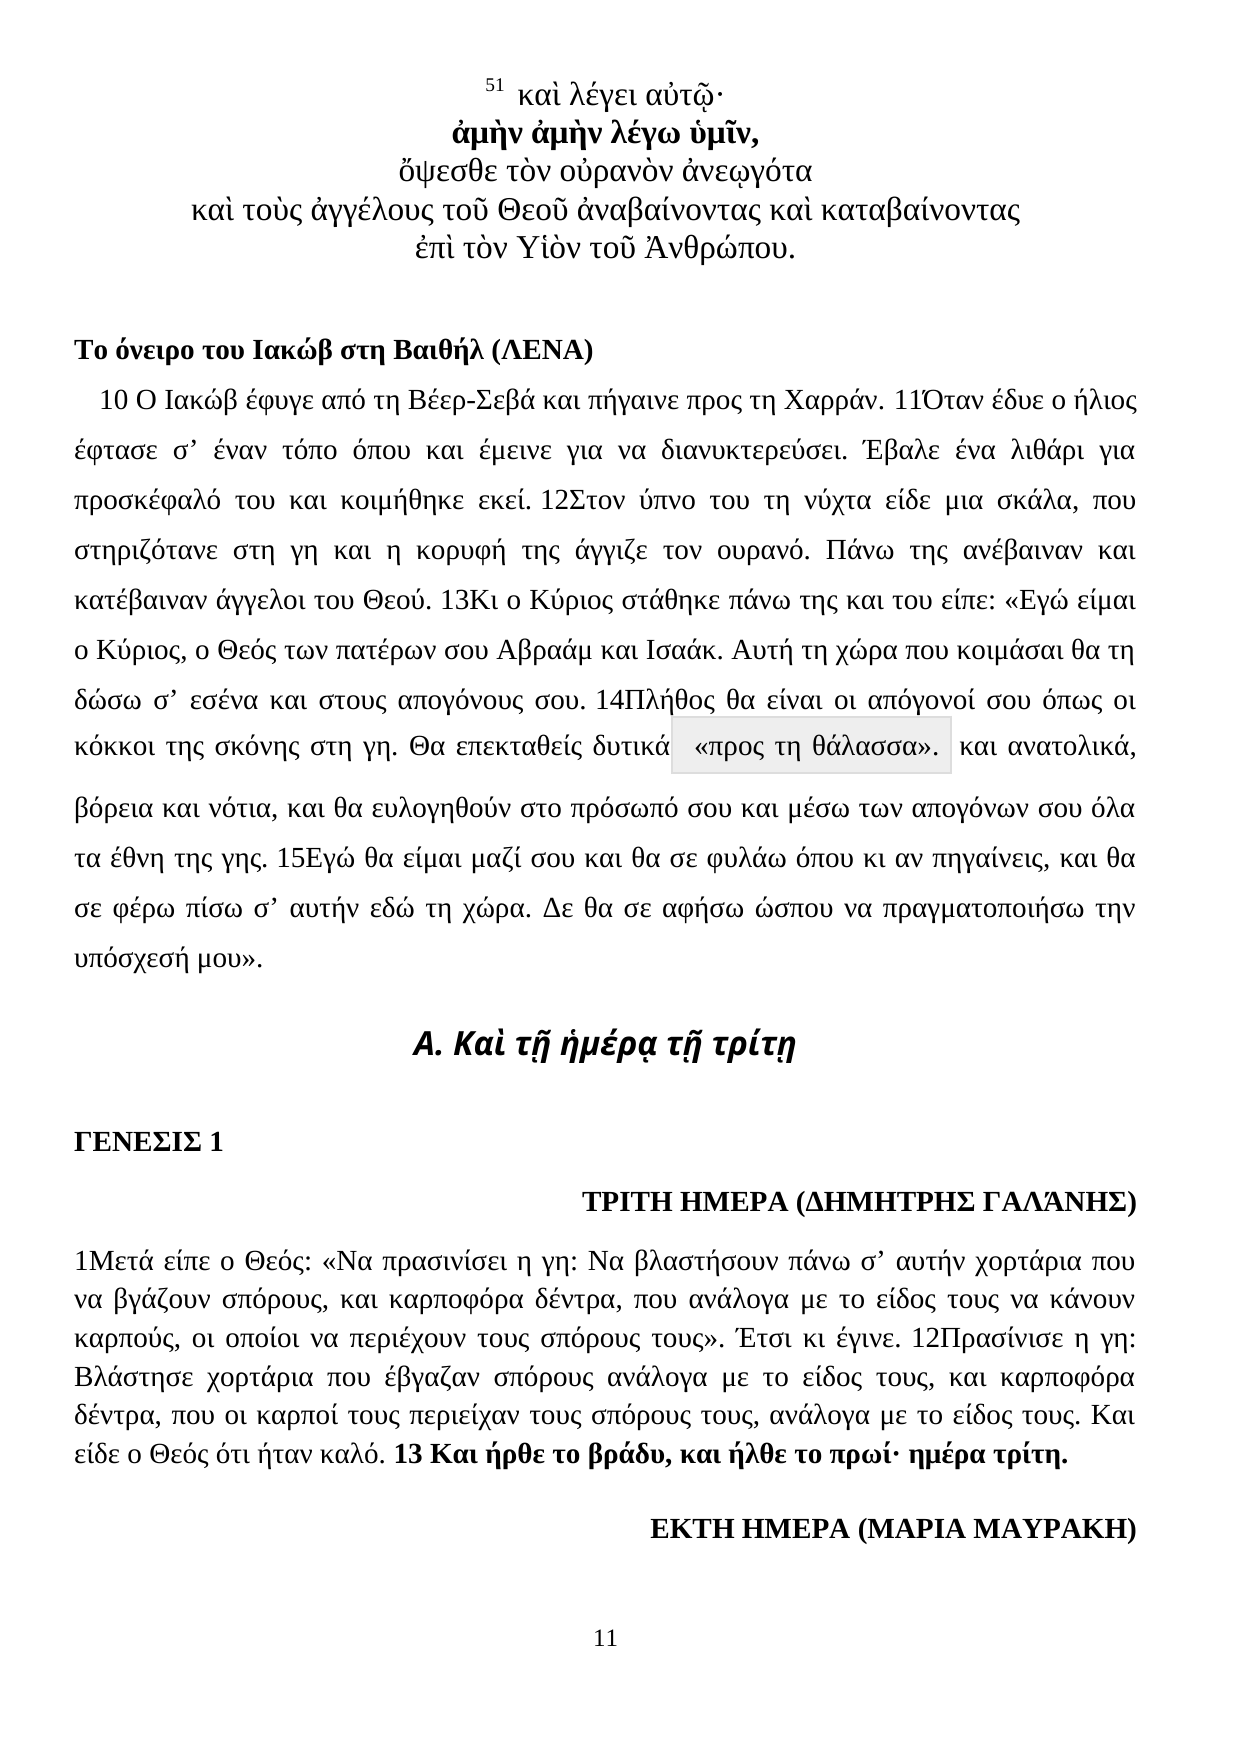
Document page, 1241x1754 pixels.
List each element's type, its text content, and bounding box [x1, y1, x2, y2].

text καὶ τοὺς ἀγγέλους τοῦ θεοῦ ἀναβαίνοντας καὶ καταβαίνοντας [74, 189, 1137, 227]
text 10 Ο Ιακώβ έφυγε από τη Βέερ-Σεβά και πήγαινε προς τη Χαρράν. 11Όταν έδυε ο ήλιος έφτασε σ’ έναν τόπο όπου και έμεινε για να διανυκτερεύσει. Έβαλε ένα λιθάρι για προσκέφαλό του και κοιμήθηκε εκεί. 12Στον ύπνο του τη νύχτα είδε μια σκάλα, που στηριζότανε στη γη και η κορυφή της άγγιζε τον ουρανό. Πάνω της ανέβαιναν και κατέβαιναν άγγελοι του Θεού. 13Κι ο Κύριος στάθηκε πάνω της και του είπε: «Εγώ είμαι ο Κύριος, ο Θεός των πατέρων σου Αβραάμ και Ισαάκ. Αυτή τη χώρα που κοιμάσαι θα τη δώσω σ’ εσένα και στους απογόνους σου. 14Πλήθος θα είναι οι απόγονοί σου όπως οι κόκκοι της σκόνης στη γη. Θα επεκταθείς δυτικά «προς τη θάλασσα». και ανατολικά, βόρεια και νότια, και θα ευλογηθούν στο πρόσωπό σου και μέσω των απογόνων σου όλα τα έθνη της γης. 15Εγώ θα είμαι μαζί σου και θα σε φυλάω όπου κι αν πηγαίνεις, και θα σε φέρω πίσω σ’ αυτήν εδώ τη χώρα. Δε θα σε αφήσω ώσπου να πραγματοποιήσω την υπόσχεσή μου». [74, 366, 1137, 974]
text 51 καὶ λέγει αὐτῷ· [74, 74, 1137, 112]
text ΓΕΝΕΣΙΣ 1 [74, 1124, 1137, 1158]
text ἐπὶ τὸν υἱὸν τοῦ Ἀνθρώπου. [74, 227, 1137, 266]
text ΕΚΤΗ ΗΜΕΡΑ (ΜΑΡΙΑ ΜΑΥΡΑΚΗ) [74, 1495, 1137, 1545]
text ΤΡΙΤΗ ΗΜΕΡΑ (δημητρης γαλάνης) [74, 1184, 1137, 1217]
text ἀμὴν ἀμὴν λέγω ὑμῖν, [74, 112, 1137, 151]
text ὄψεσθε τὸν οὐρανὸν ἀνεῳγότα [74, 151, 1137, 189]
text 1Μετά είπε ο Θεός: «Να πρασινίσει η γη: Να βλαστήσουν πάνω σ’ αυτήν χορτάρια που να βγάζουν σπόρους, και καρποφόρα δέντρα, που ανάλογα με το είδος τους να κάνουν καρπούς, οι οποίοι να περιέχουν τους σπόρους τους». Έτσι κι έγινε. 12Πρασίνισε η γη: Βλάστησε χορτάρια που έβγαζαν σπόρους ανάλογα με το είδος τους, και καρποφόρα δέντρα, που οι καρποί τους περιείχαν τους σπόρους τους, ανάλογα με το είδος τους. Και είδε ο Θεός ότι ήταν καλό. 13 Και ήρθε το βράδυ, και ήλθε το πρωί· ημέρα τρίτη. [74, 1243, 1137, 1469]
text Το όνειρο του Ιακώβ στη Βαιθήλ (ΛΕΝΑ) [74, 316, 1137, 366]
text Α. Καὶ τῇ ἡμέρᾳ τῇ τρίτῃ [74, 1019, 1137, 1065]
